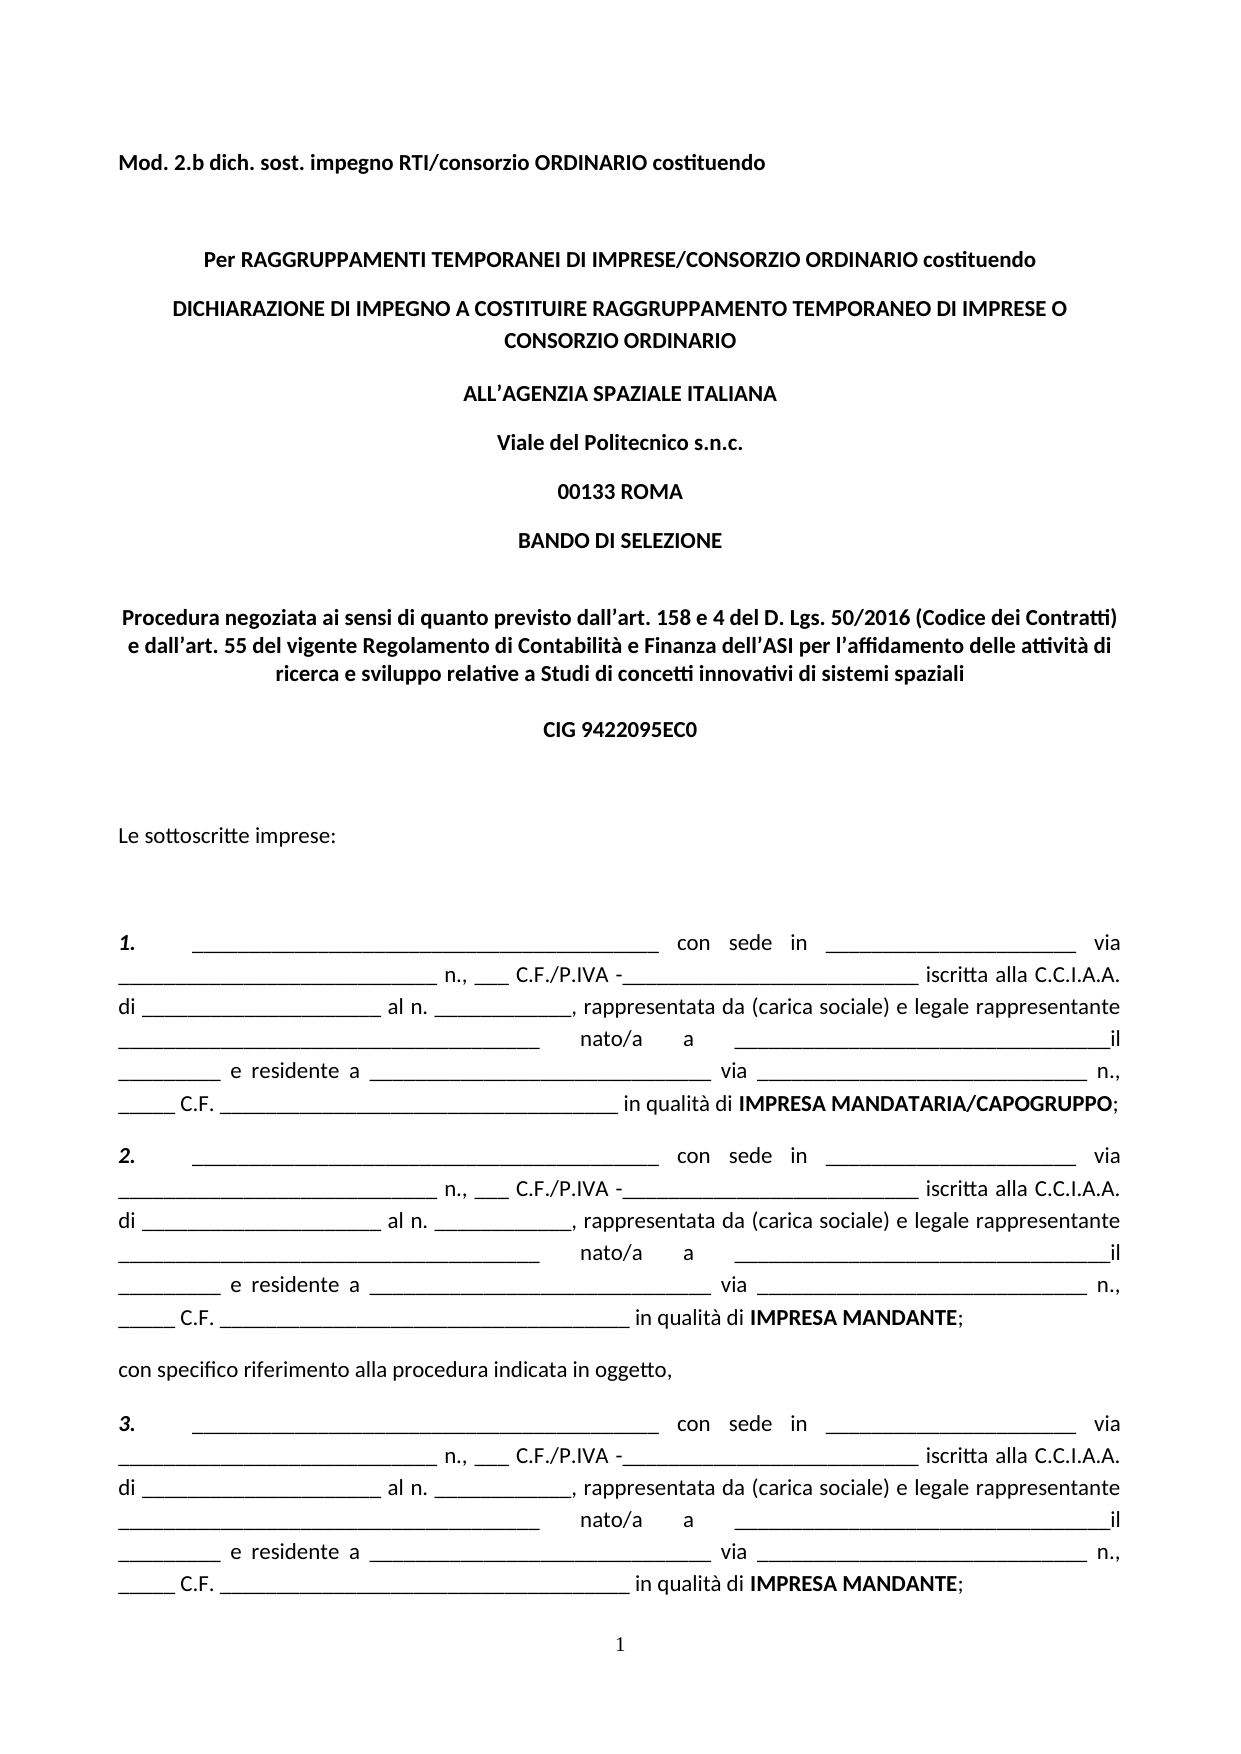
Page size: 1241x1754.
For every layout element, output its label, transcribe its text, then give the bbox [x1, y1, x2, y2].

text 3. _________________________________________ con sede in ______________________ via ____________________________ n., ___ C.F./P.IVA -__________________________ iscritta alla C.C.I.A.A. di _____________________ al n. ____________, rappresentata da (carica sociale) e legale rappresentante _____________________________________ nato/a a _________________________________il _________ e residente a ______________________________ via _____________________________ n., _____ C.F. ____________________________________ in qualità di IMPRESA MANDANTE; [118, 1409, 1122, 1598]
text ALL’AGENZIA SPAZIALE ITALIANA [118, 379, 1122, 407]
text 1. _________________________________________ con sede in ______________________ via ____________________________ n., ___ C.F./P.IVA -__________________________ iscritta alla C.C.I.A.A. di _____________________ al n. ____________, rappresentata da (carica sociale) e legale rappresentante _____________________________________ nato/a a _________________________________il _________ e residente a ______________________________ via _____________________________ n., _____ C.F. ___________________________________ in qualità di IMPRESA MANDATARIA/CAPOGRUPPO; [118, 928, 1122, 1117]
text Procedura negoziata ai sensi di quanto previsto dall’art. 158 e 4 del D. Lgs. 50/2016 (Codice dei Contratti) e dall’art. 55 del vigente Regolamento di Contabilità e Finanza dell’ASI per l’affidamento delle attività di ricerca e sviluppo relative a Studi di concetti innovativi di sistemi spaziali [118, 603, 1122, 687]
text con specifico riferimento alla procedura indicata in oggetto, [118, 1356, 1122, 1384]
text BANDO DI SELEZIONE [118, 526, 1122, 554]
text 00133 ROMA [118, 477, 1122, 505]
text Mod. 2.b dich. sost. impegno RTI/consorzio ORDINARIO costituendo [118, 148, 1122, 176]
text CIG 9422095EC0 [118, 716, 1122, 744]
text Le sottoscritte imprese: [118, 822, 1122, 850]
text Per RAGGRUPPAMENTI TEMPORANEI DI IMPRESE/CONSORZIO ORDINARIO costituendo [118, 245, 1122, 273]
text 2. _________________________________________ con sede in ______________________ via ____________________________ n., ___ C.F./P.IVA -__________________________ iscritta alla C.C.I.A.A. di _____________________ al n. ____________, rappresentata da (carica sociale) e legale rappresentante _____________________________________ nato/a a _________________________________il _________ e residente a ______________________________ via _____________________________ n., _____ C.F. ____________________________________ in qualità di IMPRESA MANDANTE; [118, 1142, 1122, 1331]
text Viale del Politecnico s.n.c. [118, 428, 1122, 456]
text DICHIARAZIONE DI IMPEGNO A COSTITUIRE RAGGRUPPAMENTO TEMPORANEO DI IMPRESE O CONSORZIO ORDINARIO [118, 294, 1122, 354]
